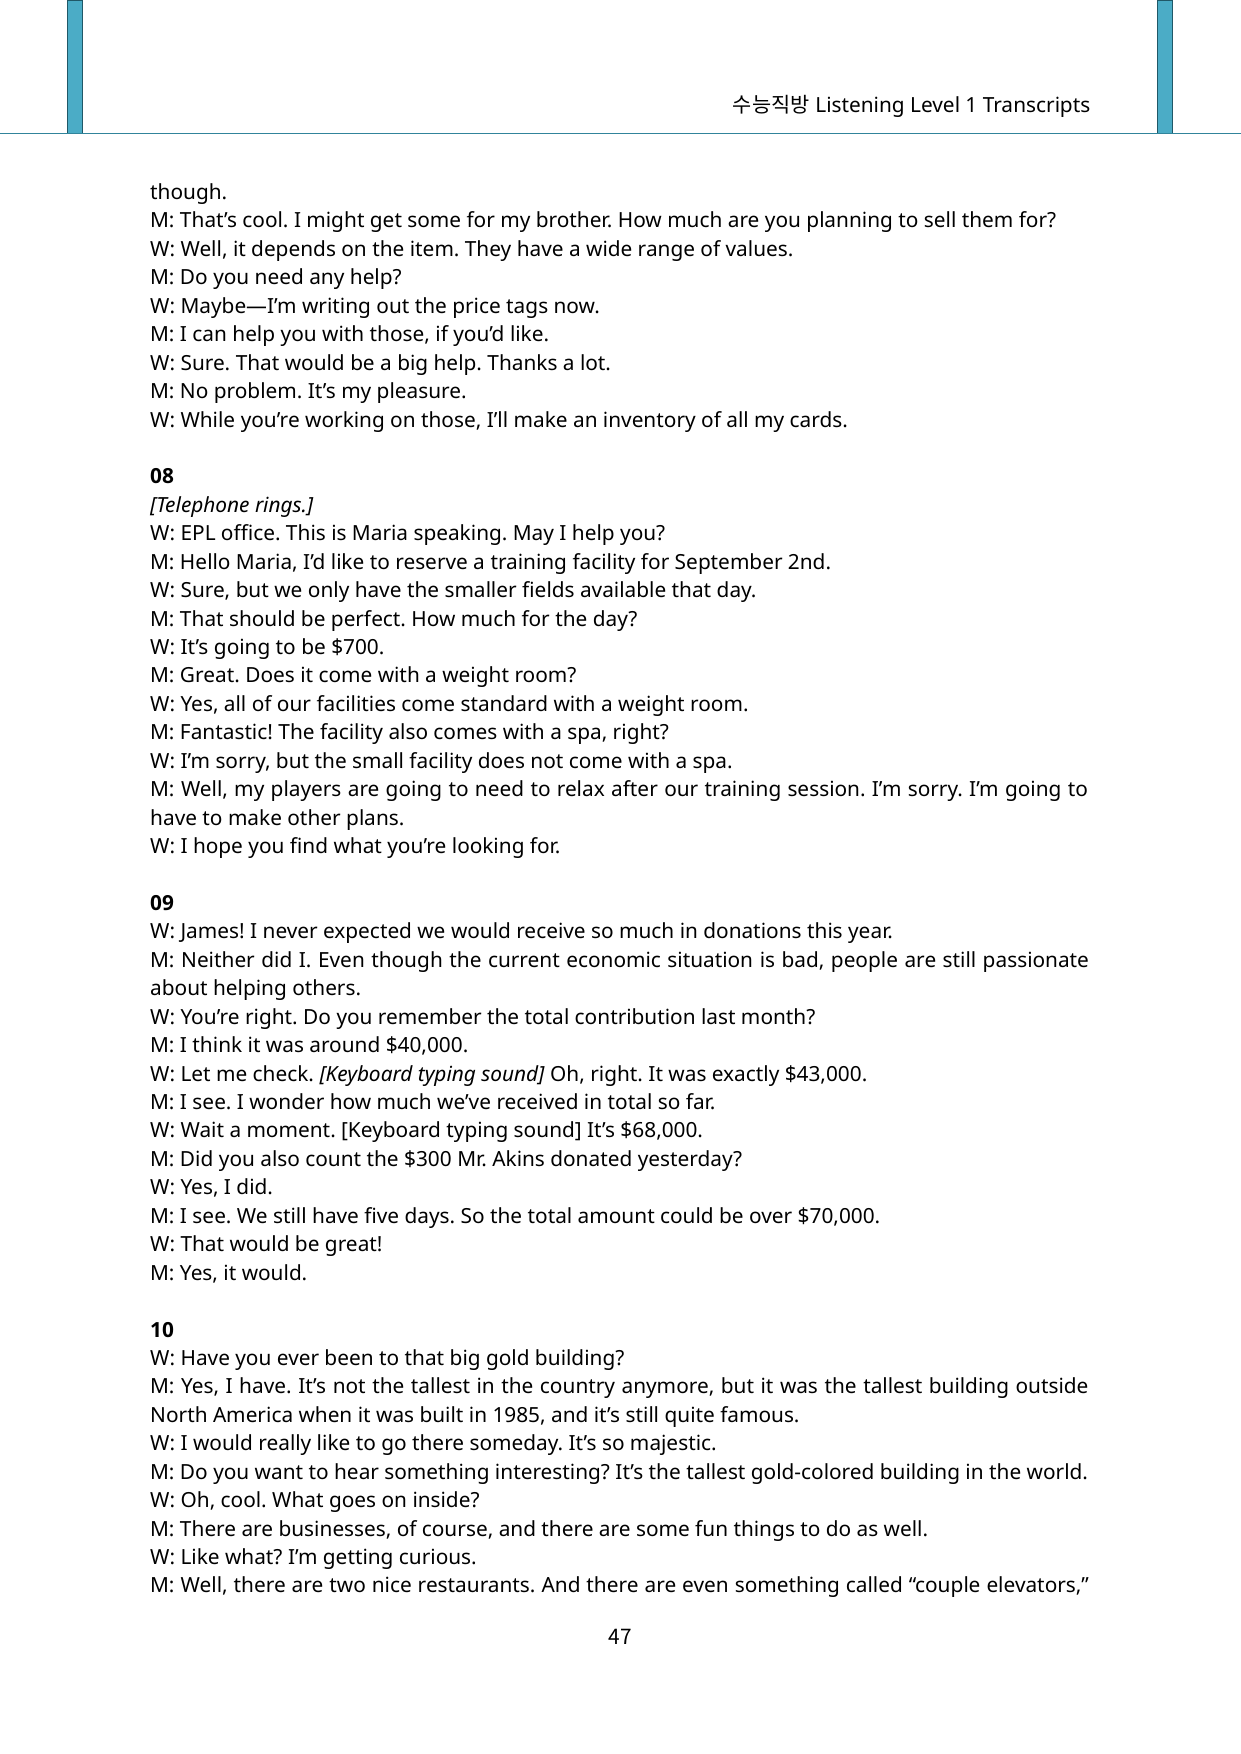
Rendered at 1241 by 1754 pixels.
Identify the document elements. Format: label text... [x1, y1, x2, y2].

text M: I see. We still have five days. So the total amount could be over $70,000. [150, 1201, 1090, 1229]
text [Telephone rings.] [150, 490, 1090, 518]
text M: Neither did I. Even though the current economic situation is bad, people are still passionate about helping others. [150, 945, 1090, 1002]
text M: Hello Maria, I’d like to reserve a training facility for September 2nd. [150, 547, 1090, 575]
text M: I can help you with those, if you’d like. [150, 319, 1090, 348]
text M: Fantastic! The facility also comes with a spa, right? [150, 717, 1090, 746]
text M: No problem. It’s my pleasure. [150, 376, 1090, 405]
text M: Well, my players are going to need to relax after our training session. I’m sorry. I’m going to have to make other plans. [150, 774, 1090, 831]
text M: Great. Does it come with a weight room? [150, 661, 1090, 689]
text M: Do you want to hear something interesting? It’s the tallest gold-colored building in the world. [150, 1457, 1090, 1485]
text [150, 177, 1090, 206]
text W: Yes, all of our facilities come standard with a weight room. [150, 689, 1090, 717]
text 08 [150, 462, 1090, 490]
text M: Do you need any help? [150, 262, 1090, 291]
text W: Maybe—I’m writing out the price tags now. [150, 291, 1090, 319]
text W: I hope you find what you’re looking for. [150, 831, 1090, 860]
text W: Yes, I did. [150, 1172, 1090, 1201]
text W: Let me check. [Keyboard typing sound] Oh, right. It was exactly $43,000. [150, 1059, 1090, 1087]
text M: Yes, it would. [150, 1258, 1090, 1286]
text M: There are businesses, of course, and there are some fun things to do as well. [150, 1514, 1090, 1542]
text W: I would really like to go there someday. It’s so majestic. [150, 1428, 1090, 1457]
text M: Yes, I have. It’s not the tallest in the country anymore, but it was the tallest building outside North America when it was built in 1985, and it’s still quite famous. [150, 1372, 1090, 1428]
text W: Have you ever been to that big gold building? [150, 1343, 1090, 1372]
text 10 [150, 1315, 1090, 1343]
text M: Did you also count the $300 Mr. Akins donated yesterday? [150, 1144, 1090, 1172]
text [150, 1571, 1090, 1599]
text W: I’m sorry, but the small facility does not come with a spa. [150, 746, 1090, 774]
text W: While you’re working on those, I’ll make an inventory of all my cards. [150, 405, 1090, 433]
text W: Well, it depends on the item. They have a wide range of values. [150, 234, 1090, 262]
text W: You’re right. Do you remember the total contribution last month? [150, 1002, 1090, 1030]
text M: That should be perfect. How much for the day? [150, 604, 1090, 632]
text W: Like what? I’m getting curious. [150, 1542, 1090, 1571]
text W: EPL office. This is Maria speaking. May I help you? [150, 518, 1090, 547]
text W: Wait a moment. [Keyboard typing sound] It’s $68,000. [150, 1116, 1090, 1144]
text 09 [150, 888, 1090, 917]
text W: It’s going to be $700. [150, 632, 1090, 661]
text W: That would be great! [150, 1229, 1090, 1258]
text M: I think it was around $40,000. [150, 1030, 1090, 1059]
text W: Sure, but we only have the smaller fields available that day. [150, 575, 1090, 604]
text M: I see. I wonder how much we’ve received in total so far. [150, 1087, 1090, 1116]
text W: James! I never expected we would receive so much in donations this year. [150, 917, 1090, 945]
text W: Oh, cool. What goes on inside? [150, 1485, 1090, 1514]
text W: Sure. That would be a big help. Thanks a lot. [150, 348, 1090, 376]
text M: That’s cool. I might get some for my brother. How much are you planning to sell them for? [150, 206, 1090, 234]
